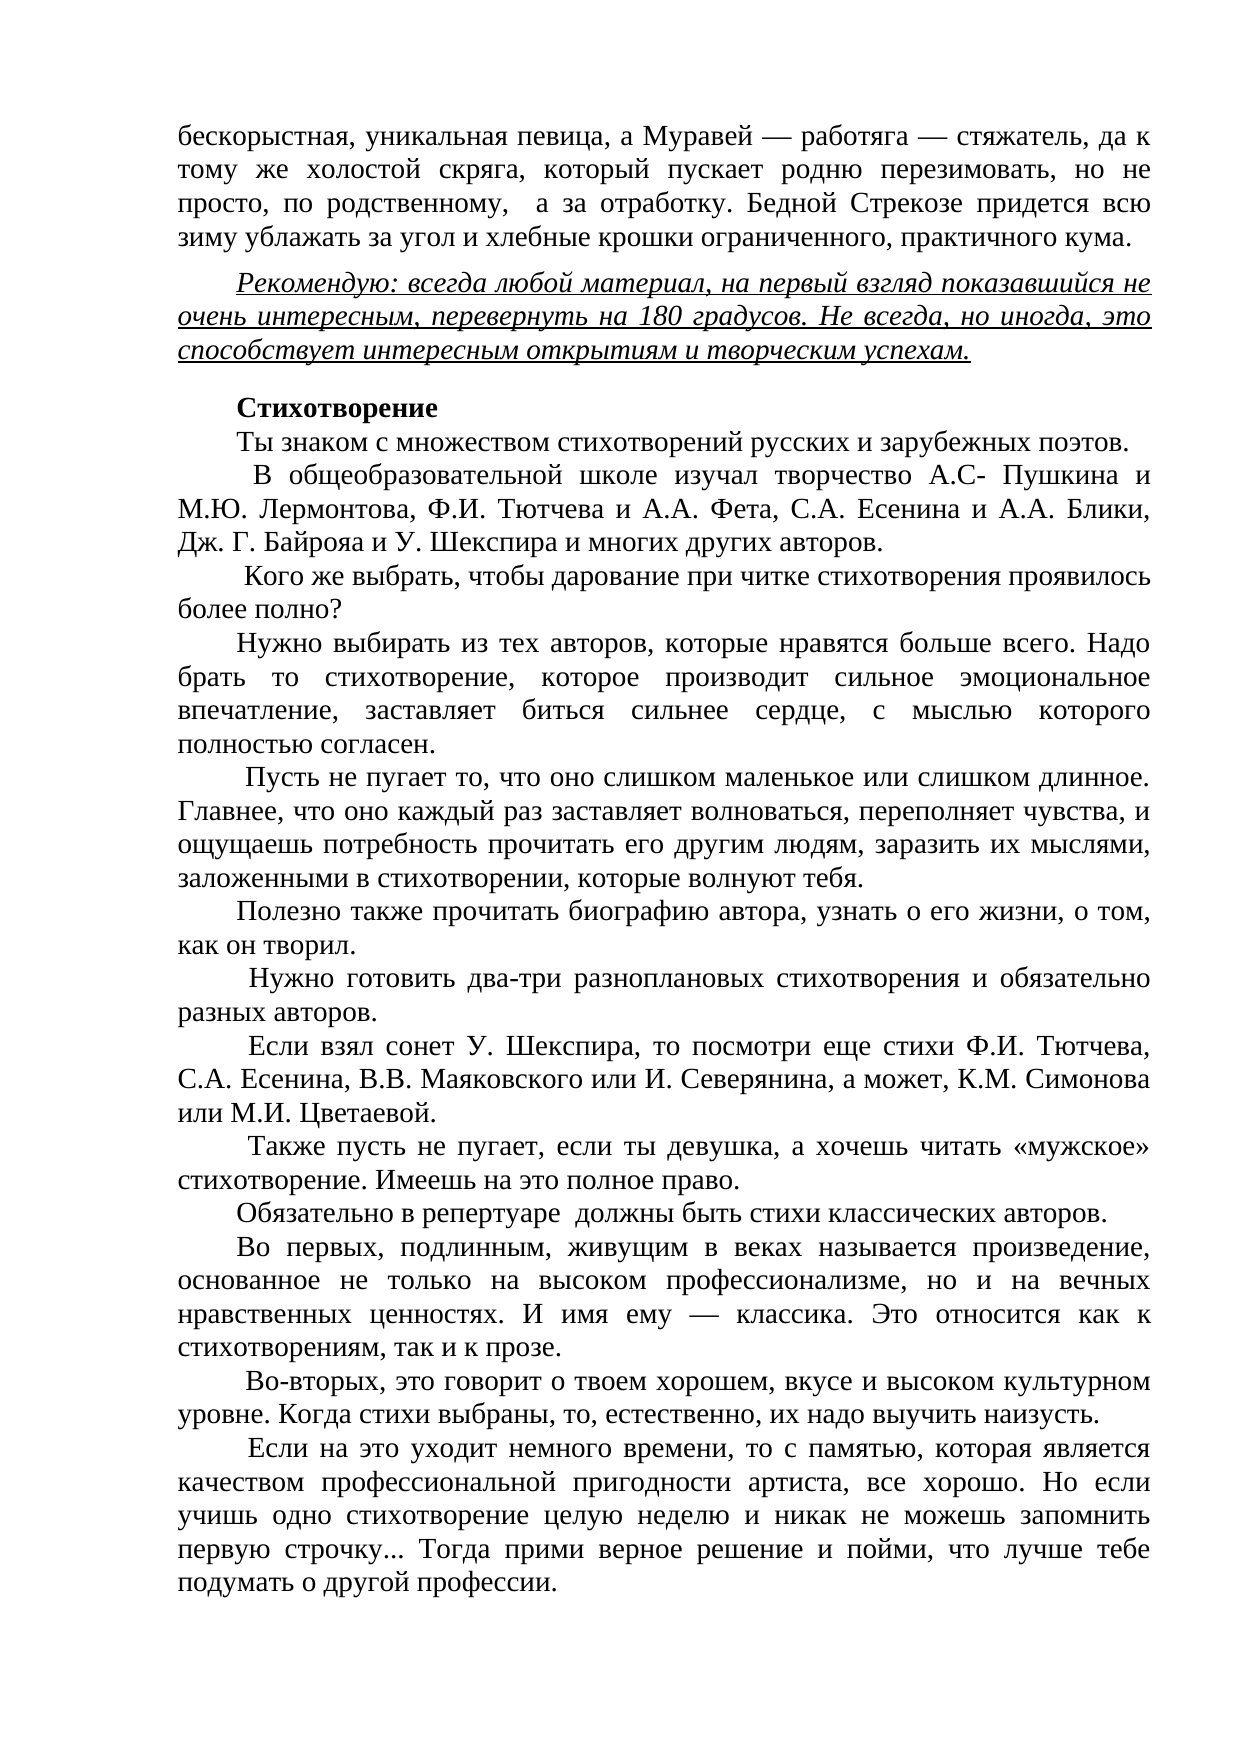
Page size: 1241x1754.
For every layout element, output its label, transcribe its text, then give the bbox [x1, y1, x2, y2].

text Рекомендую: всегда любой материал, на первый взгляд показавшийся не очень интересным, перевернуть на 180 градусов. Не всегда, но иногда, это способствует интересным открытиям и творческим успехам. [177, 328, 1152, 365]
text Если взял сонет У. Шекспира, то посмотри еще стихи Ф.И. Тютчева, С.А. Есенина, В.В. Маяковского или И. Северянина, а может, К.М. Симонова или М.И. Цветаевой. [177, 1028, 1152, 1128]
text В общеобразовательной школе изучал творчество А.С- Пушкина и М.Ю. Лермонтова, Ф.И. Тютчева и А.А. Фета, С.А. Есенина и А.А. Блики, Дж. Г. Байрояа и У. Шекспира и многих других авторов. [177, 457, 1152, 558]
text Пусть не пугает то, что оно слишком маленькое или слишком длинное. Главнее, что оно каждый раз заставляет волноваться, переполняет чувства, и ощущаешь потребность прочитать его другим людям, заразить их мыслями, заложенными в стихотворении, которые волнуют тебя. [177, 759, 1152, 893]
text Нужно готовить два-три разноплановых стихотворения и обязательно разных авторов. [177, 961, 1152, 1028]
text Ты знаком с множеством стихотворений русских и зарубежных поэтов. [177, 424, 1152, 457]
text Стихотворение [177, 390, 1152, 424]
text Нужно выбирать из тех авторов, которые нравятся больше всего. Надо брать то стихотворение, которое производит сильное эмоциональное впечатление, заставляет биться сильнее сердце, с мыслью которого полностью согласен. [177, 625, 1152, 759]
text Рекомендую: всегда любой материал, на первый взгляд показавшийся не очень интересным, перевернуть на 180 градусов. Не всегда, но иногда, это способствует интересным открытиям и творческим успехам. [177, 265, 1152, 327]
text Во первых, подлинным, живущим в веках называется произведение, основанное не только на высоком профессионализме, но и на вечных нравственных ценностях. И имя ему — классика. Это относится как к стихотворениям, так и к прозе. [177, 1229, 1152, 1363]
text Во-вторых, это говорит о твоем хорошем, вкусе и высоком культурном уровне. Когда стихи выбраны, то, естественно, их надо выучить наизусть. [177, 1363, 1152, 1430]
text Кого же выбрать, чтобы дарование при читке стихотворения проявилось более полно? [177, 558, 1152, 625]
text Обязательно в репертуаре должны быть стихи классических авторов. [177, 1195, 1152, 1229]
text Если на это уходит немного времени, то с памятью, которая является качеством профессиональной пригодности артиста, все хорошо. Но если учишь одно стихотворение целую неделю и никак не можешь запомнить первую строчку... Тогда прими верное решение и пойми, что лучше тебе подумать о другой профессии. [177, 1430, 1152, 1598]
text Полезно также прочитать биографию автора, узнать о его жизни, о том, как он творил. [177, 893, 1152, 961]
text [177, 118, 1152, 252]
text Также пусть не пугает, если ты девушка, а хочешь читать «мужское» стихотворение. Имеешь на это полное право. [177, 1128, 1152, 1195]
